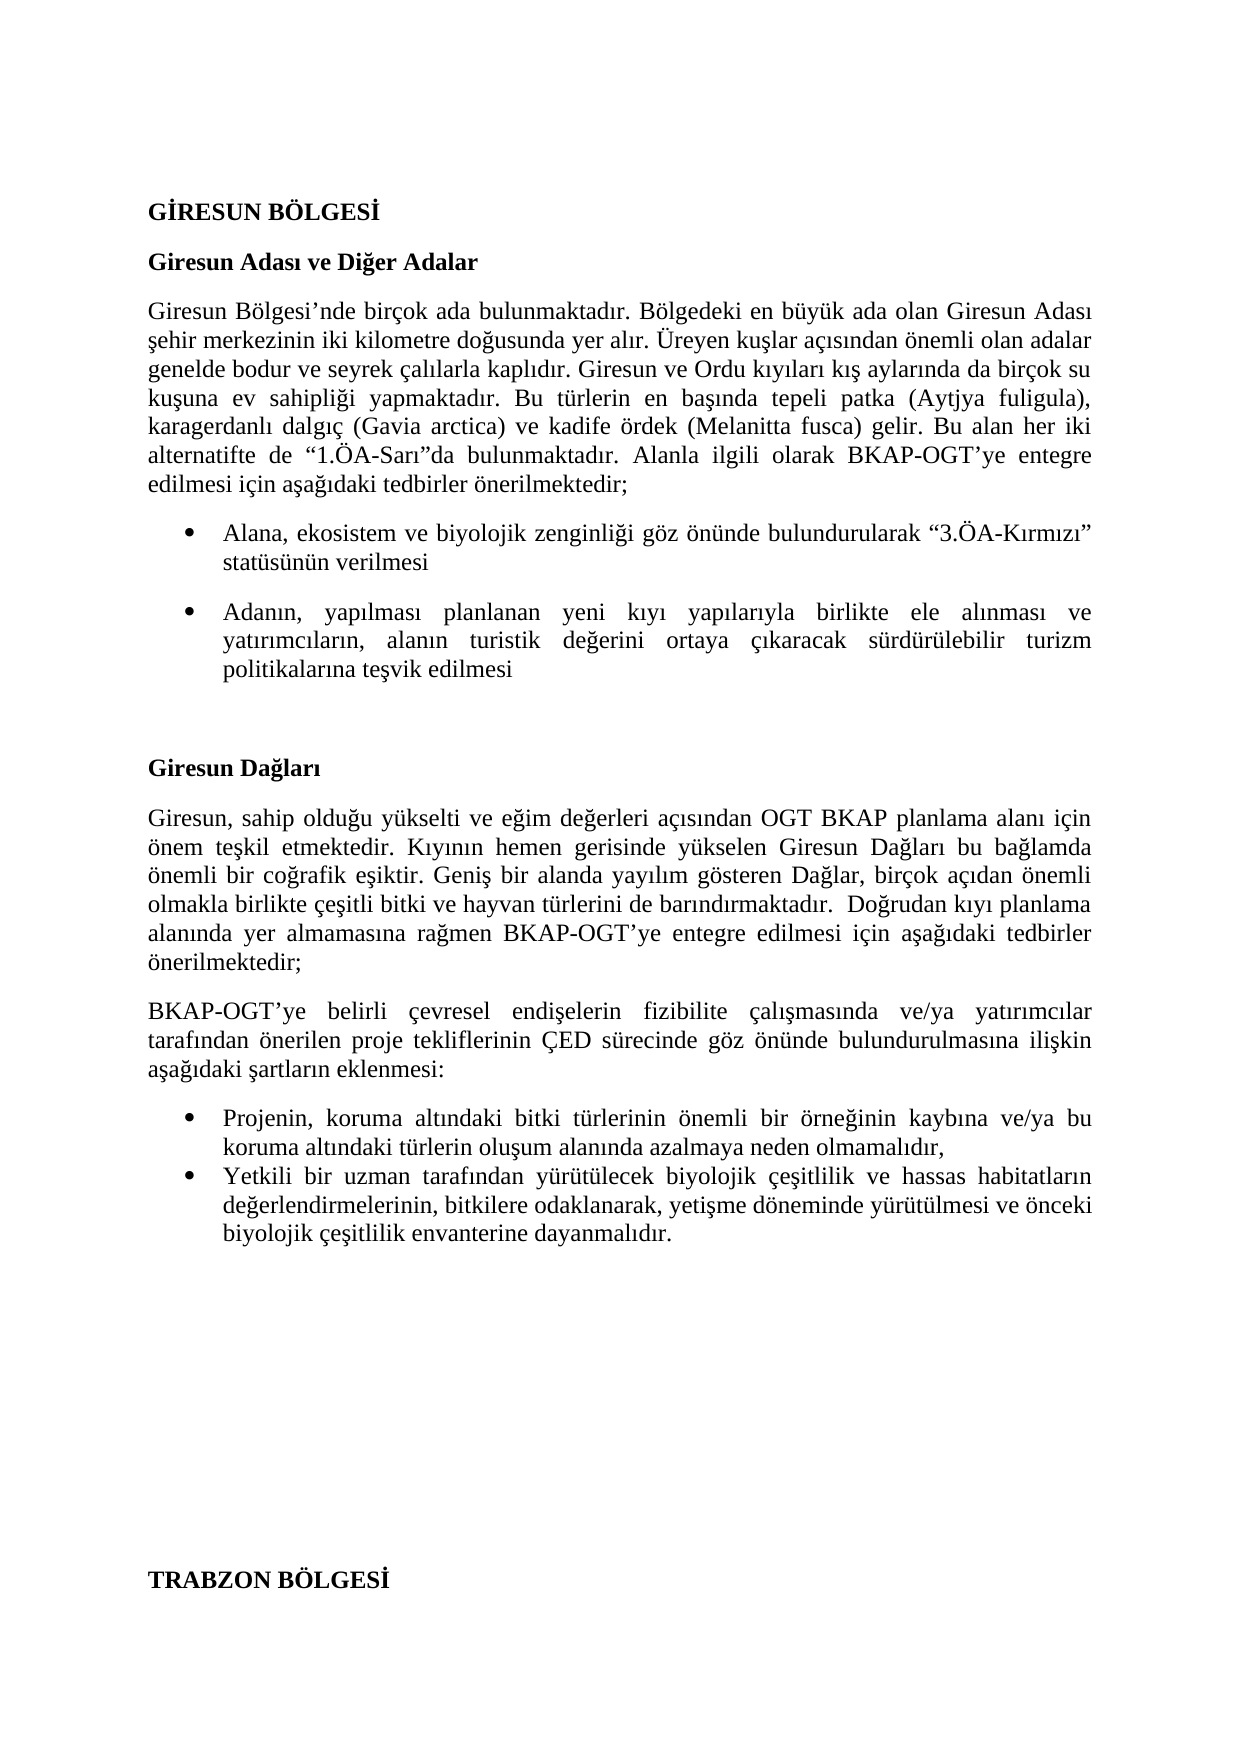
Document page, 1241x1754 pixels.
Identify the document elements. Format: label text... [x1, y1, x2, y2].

text Giresun Adası ve Diğer Adalar [148, 247, 1093, 276]
text Giresun Bölgesi’nde birçok ada bulunmaktadır. Bölgedeki en büyük ada olan Giresun Adası şehir merkezinin iki kilometre doğusunda yer alır. Üreyen kuşlar açısından önemli olan adalar genelde bodur ve seyrek çalılarla kaplıdır. Giresun ve Ordu kıyıları kış aylarında da birçok su kuşuna ev sahipliği yapmaktadır. Bu türlerin en başında tepeli patka (Aytjya fuligula), karagerdanlı dalgıç (Gavia arctica) ve kadife ördek (Melanitta fusca) gelir. Bu alan her iki alternatifte de “1.ÖA-Sarı”da bulunmaktadır. Alanla ilgili olarak BKAP-OGT’ye entegre edilmesi için aşağıdaki tedbirler önerilmektedir; [148, 296, 1093, 498]
list Adanın, yapılması planlanan yeni kıyı yapılarıyla birlikte ele alınması ve yatırımcıların, alanın turistik değerini ortaya çıkaracak sürdürülebilir turizm politikalarına teşvik edilmesi [185, 597, 1093, 683]
list Projenin, koruma altındaki bitki türlerinin önemli bir örneğinin kaybına ve/ya bu koruma altındaki türlerin oluşum alanında azalmaya neden olmamalıdır, [185, 1103, 1093, 1161]
list Yetkili bir uzman tarafından yürütülecek biyolojik çeşitlilik ve hassas habitatların değerlendirmelerinin, bitkilere odaklanarak, yetişme döneminde yürütülmesi ve önceki biyolojik çeşitlilik envanterine dayanmalıdır. [185, 1161, 1093, 1247]
text GİRESUN BÖLGESİ [148, 197, 1093, 226]
list Alana, ekosistem ve biyolojik zenginliği göz önünde bulundurularak “3.ÖA-Kırmızı” statüsünün verilmesi [185, 518, 1093, 576]
text BKAP-OGT’ye belirli çevresel endişelerin fizibilite çalışmasında ve/ya yatırımcılar tarafından önerilen proje tekliflerinin ÇED sürecinde göz önünde bulundurulmasına ilişkin aşağıdaki şartların eklenmesi: [148, 996, 1093, 1083]
text Giresun Dağları [148, 753, 1093, 782]
text TRABZON BÖLGESİ [148, 1566, 1093, 1594]
text Giresun, sahip olduğu yükselti ve eğim değerleri açısından OGT BKAP planlama alanı için önem teşkil etmektedir. Kıyının hemen gerisinde yükselen Giresun Dağları bu bağlamda önemli bir coğrafik eşiktir. Geniş bir alanda yayılım gösteren Dağlar, birçok açıdan önemli olmakla birlikte çeşitli bitki ve hayvan türlerini de barındırmaktadır. Doğrudan kıyı planlama alanında yer almamasına rağmen BKAP-OGT’ye entegre edilmesi için aşağıdaki tedbirler önerilmektedir; [148, 803, 1093, 976]
